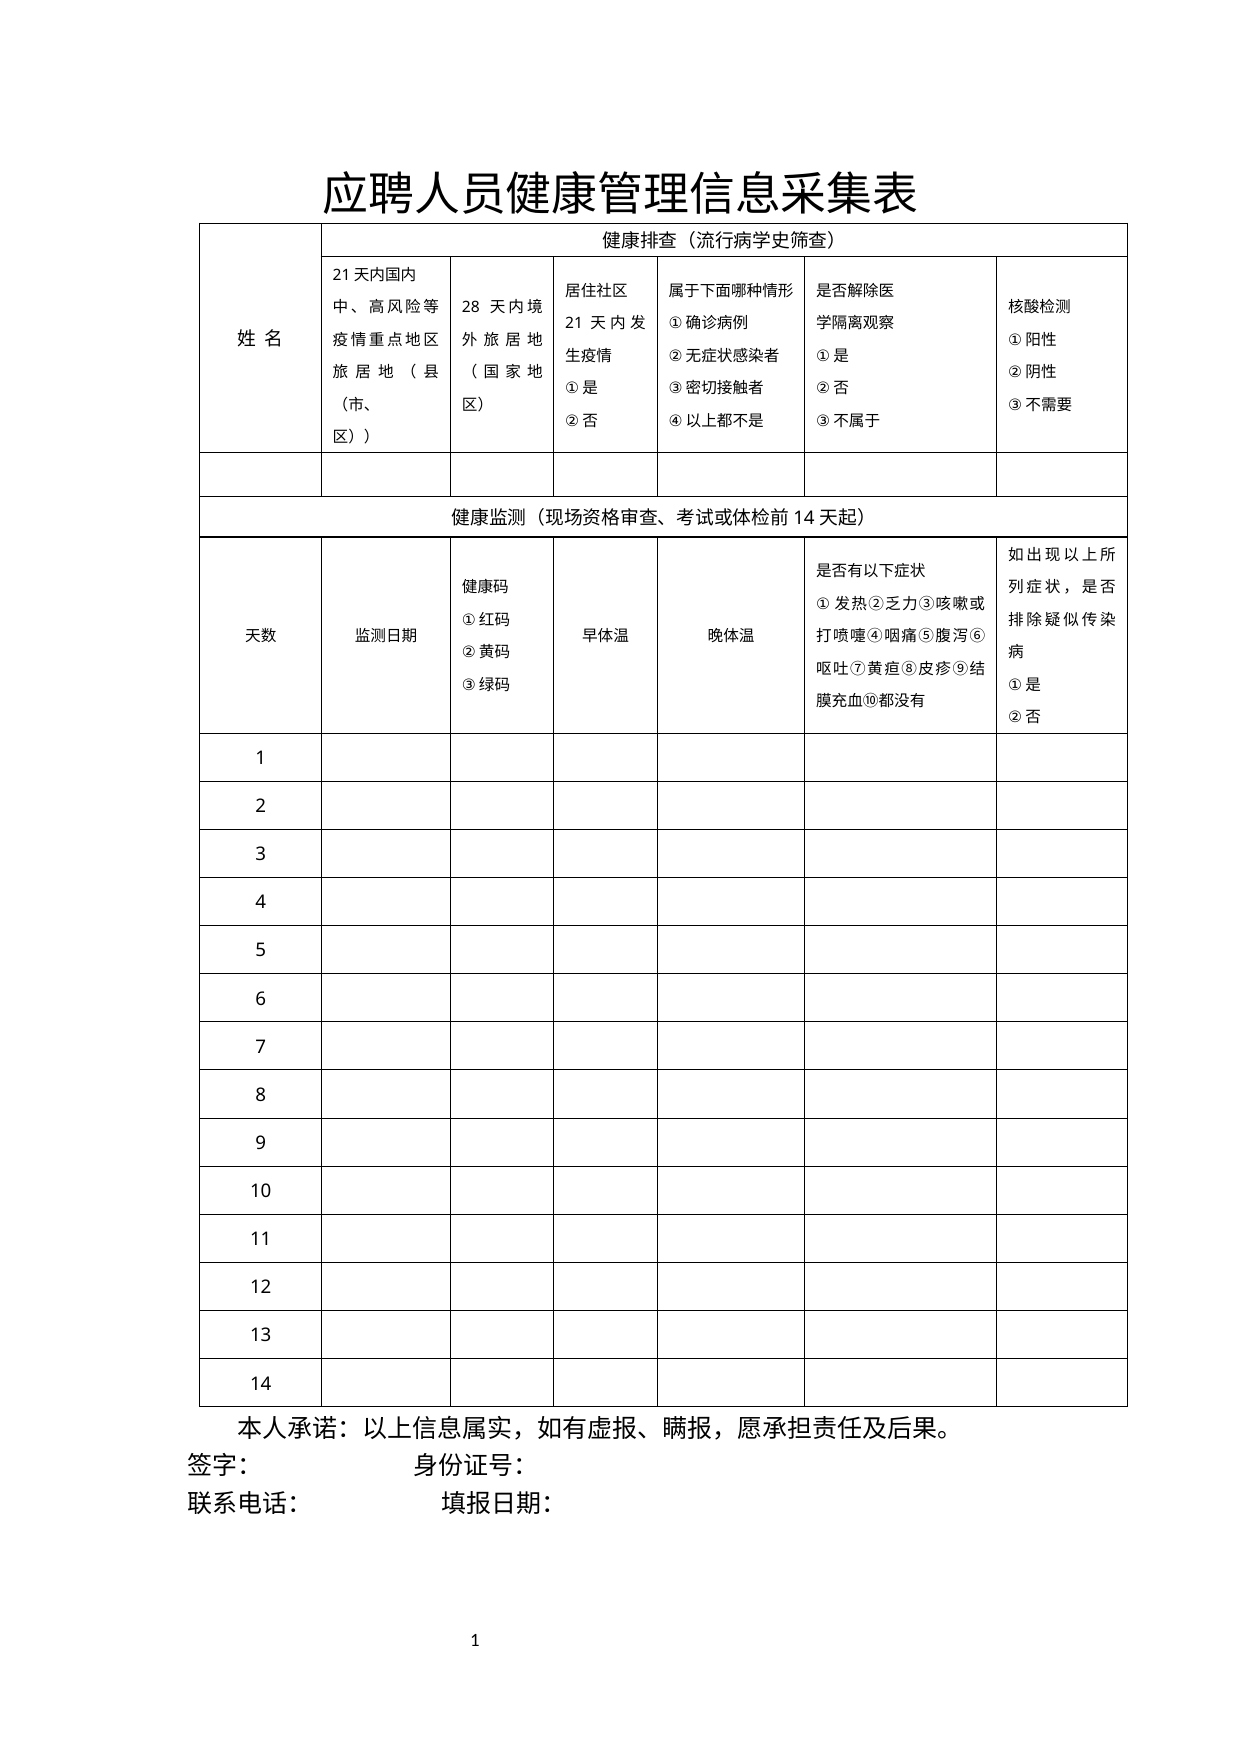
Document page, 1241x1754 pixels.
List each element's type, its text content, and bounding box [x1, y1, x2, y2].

table_cell [554, 878, 657, 925]
table_cell [451, 1359, 553, 1406]
table_cell [322, 734, 450, 781]
table_cell [997, 1215, 1127, 1262]
table_cell [322, 1070, 450, 1117]
table_cell 天数 [200, 538, 321, 732]
table_cell [805, 830, 996, 877]
table_cell [997, 1119, 1127, 1166]
table_cell 6 [200, 974, 321, 1021]
table_cell [658, 878, 804, 925]
table_cell [322, 782, 450, 829]
table_cell [997, 1070, 1127, 1117]
table_cell [322, 1022, 450, 1069]
table_cell [322, 1311, 450, 1358]
table_cell [451, 1119, 553, 1166]
table_cell 5 [200, 926, 321, 973]
table_cell [805, 1263, 996, 1310]
table_cell [451, 926, 553, 973]
table_cell 3 [200, 830, 321, 877]
table_cell [322, 1119, 450, 1166]
table_cell [658, 734, 804, 781]
table_cell 早体温 [554, 538, 657, 732]
table_cell [451, 1311, 553, 1358]
text 本人承诺：以上信息属实，如有虚报、瞒报，愿承担责任及后果。 签字： 身份证号： [187, 1407, 1053, 1482]
table_cell [554, 1022, 657, 1069]
table_cell [997, 1167, 1127, 1214]
table_cell [805, 1359, 996, 1406]
table_cell [554, 782, 657, 829]
table_cell 是否解除医 学隔离观察 ①是 ②否 ③不属于 [805, 257, 996, 452]
table_cell [805, 1311, 996, 1358]
table_cell [451, 878, 553, 925]
table_cell [554, 1359, 657, 1406]
table_cell 核酸检测 ①阳性 ②阴性 ③不需要 [997, 257, 1127, 452]
table_cell [451, 734, 553, 781]
table_cell [805, 926, 996, 973]
table_cell 8 [200, 1070, 321, 1117]
table_cell [451, 1022, 553, 1069]
table_cell [997, 926, 1127, 973]
table_cell [805, 1167, 996, 1214]
table_header 健康排查（流行病学史筛查） [322, 224, 1127, 256]
table_cell [658, 1022, 804, 1069]
table_cell [805, 1022, 996, 1069]
table_cell [322, 926, 450, 973]
table_cell 健康监测（现场资格审查、考试或体检前 14 天起） [200, 497, 1127, 536]
table_cell 21天内国内 中、高风险等疫情重点地区旅居地（县（市、 区）） [322, 257, 450, 452]
table_cell [658, 1263, 804, 1310]
table_cell [658, 782, 804, 829]
table_cell 10 [200, 1167, 321, 1214]
table_cell 9 [200, 1119, 321, 1166]
table_cell [554, 974, 657, 1021]
table_cell [997, 782, 1127, 829]
table_cell [805, 453, 996, 496]
table_cell 属于下面哪种情形 ①确诊病例 ②无症状感染者 ③密切接触者 ④以上都不是 [658, 257, 804, 452]
table_cell [322, 1167, 450, 1214]
table_cell [554, 1119, 657, 1166]
table_cell [554, 1215, 657, 1262]
table_cell [451, 974, 553, 1021]
table_cell [997, 1022, 1127, 1069]
table_cell [451, 782, 553, 829]
table_cell [805, 1070, 996, 1117]
table_cell [997, 1263, 1127, 1310]
table_cell [658, 1070, 804, 1117]
table_cell [554, 1167, 657, 1214]
table_cell [658, 974, 804, 1021]
table_cell 12 [200, 1263, 321, 1310]
table_cell [658, 1359, 804, 1406]
table_cell [997, 878, 1127, 925]
table_cell [658, 453, 804, 496]
table_cell [805, 734, 996, 781]
table_cell [658, 926, 804, 973]
table_cell [322, 453, 450, 496]
table_cell 2 [200, 782, 321, 829]
table_cell 居住社区 21天内发生疫情 ①是 ②否 [554, 257, 657, 452]
table_cell [451, 1215, 553, 1262]
table_cell [805, 1119, 996, 1166]
table_cell [805, 878, 996, 925]
table_cell 1 [200, 734, 321, 781]
table_cell [451, 830, 553, 877]
table_cell [997, 1359, 1127, 1406]
table_cell [554, 453, 657, 496]
table_cell 11 [200, 1215, 321, 1262]
text 应聘人员健康管理信息采集表 [187, 162, 1053, 222]
table_cell [997, 734, 1127, 781]
table_cell 如出现以上所列症状，是否排除疑似传染病 ①是 ②否 [997, 538, 1127, 732]
table_cell [451, 1070, 553, 1117]
table_cell [658, 830, 804, 877]
table_cell [322, 830, 450, 877]
table_cell 28 天内境外旅居地（国家地区） [451, 257, 553, 452]
table_cell [200, 453, 321, 496]
table_cell [805, 782, 996, 829]
table_cell 监测日期 [322, 538, 450, 732]
text 联系电话： 填报日期： [187, 1482, 1053, 1520]
table_cell [554, 1070, 657, 1117]
table_cell [554, 926, 657, 973]
table_cell [554, 1311, 657, 1358]
table_cell [997, 1311, 1127, 1358]
table_cell 健康码 ①红码 ②黄码 ③绿码 [451, 538, 553, 732]
table_header 姓 名 [200, 224, 321, 452]
table_cell 14 [200, 1359, 321, 1406]
table_cell [322, 1359, 450, 1406]
table_cell [658, 1215, 804, 1262]
table_cell 13 [200, 1311, 321, 1358]
table_cell 7 [200, 1022, 321, 1069]
table_cell 晚体温 [658, 538, 804, 732]
table_cell [322, 1263, 450, 1310]
table_cell [805, 974, 996, 1021]
table_cell [658, 1167, 804, 1214]
table_cell [658, 1311, 804, 1358]
table_cell [997, 830, 1127, 877]
table_cell [322, 878, 450, 925]
table_cell 是否有以下症状 ①发热②乏力③咳嗽或打喷嚏④咽痛⑤腹泻⑥呕吐⑦黄疸⑧皮疹⑨结膜充血⑩都没有 [805, 538, 996, 732]
table_cell [997, 453, 1127, 496]
table_cell [322, 974, 450, 1021]
table_cell [322, 1215, 450, 1262]
table_cell [554, 1263, 657, 1310]
table_cell [451, 453, 553, 496]
table_cell [658, 1119, 804, 1166]
table_cell [805, 1215, 996, 1262]
table_cell [554, 830, 657, 877]
table_cell 4 [200, 878, 321, 925]
table_cell [554, 734, 657, 781]
table_cell [451, 1263, 553, 1310]
table_cell [997, 974, 1127, 1021]
table_cell [451, 1167, 553, 1214]
